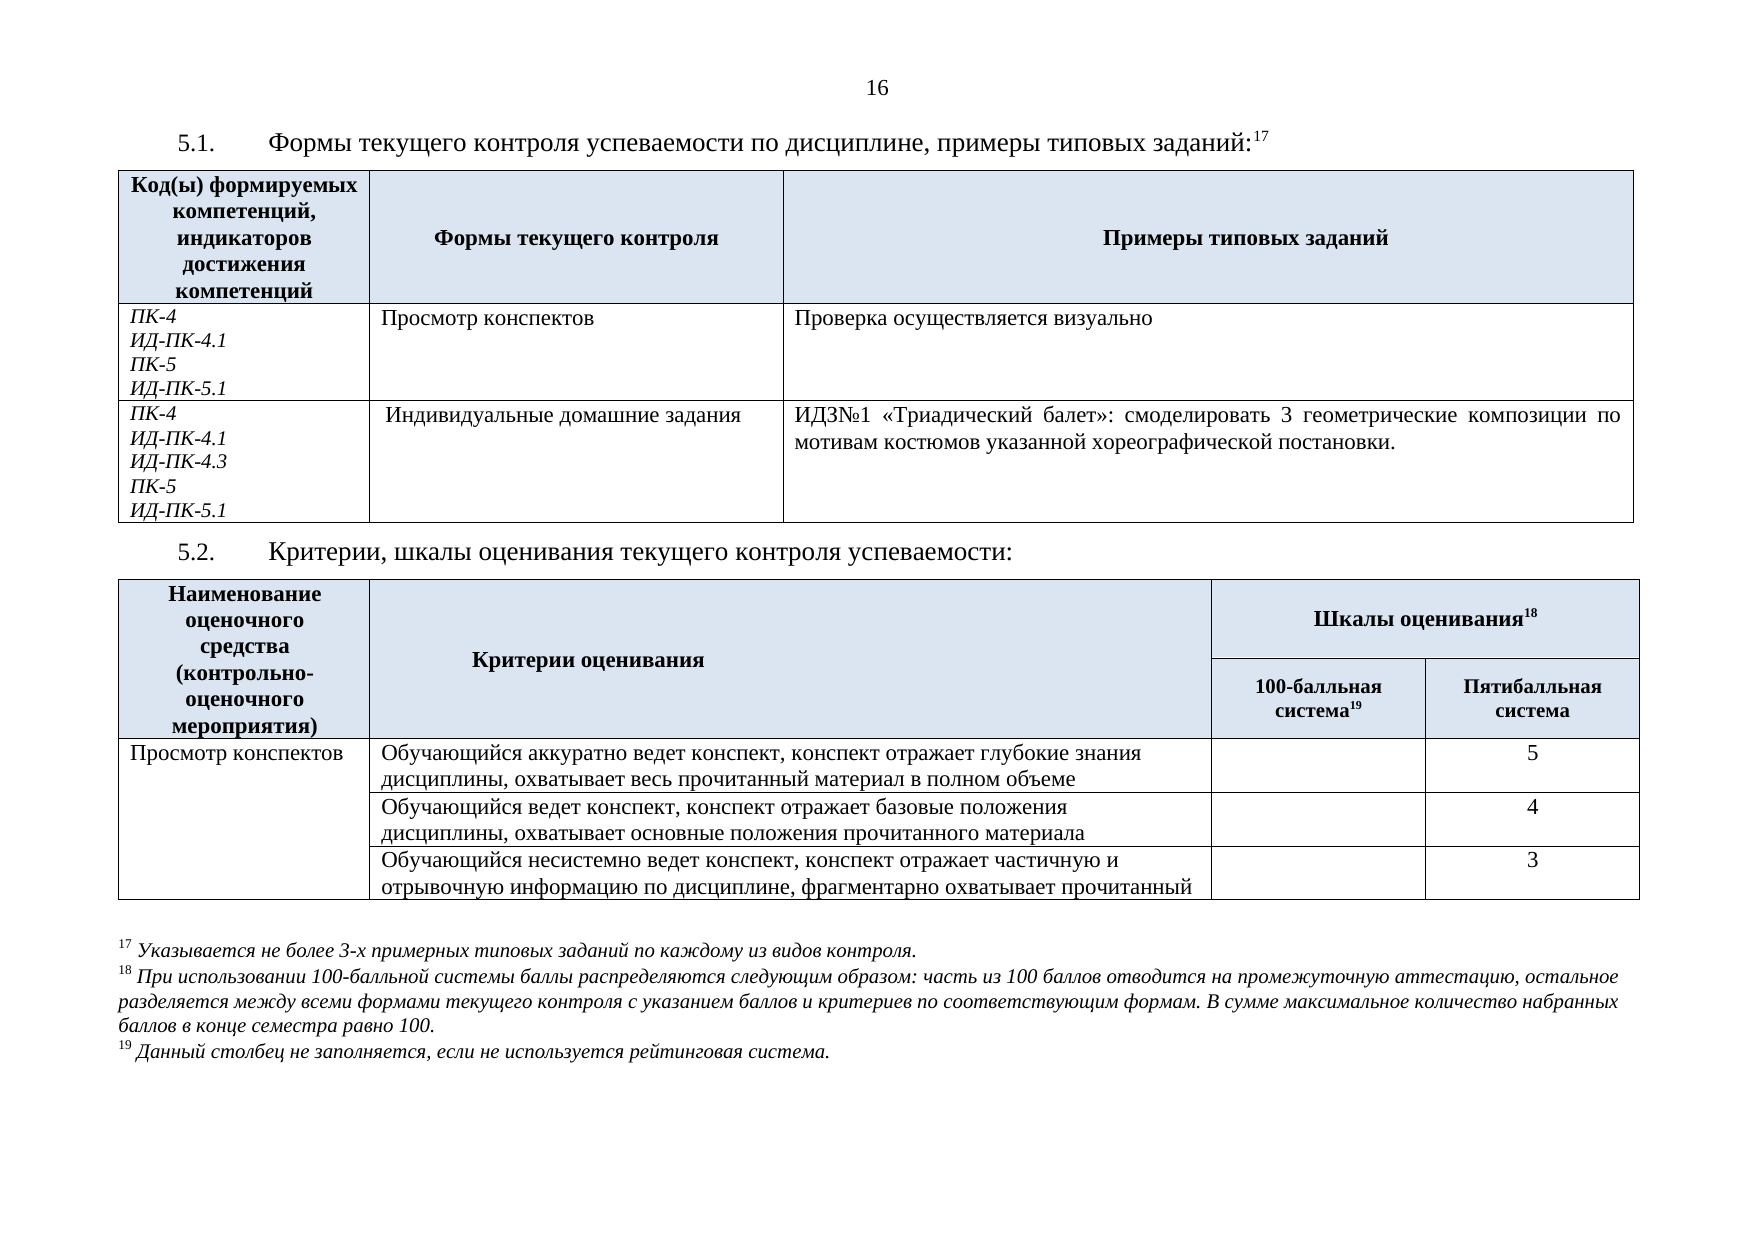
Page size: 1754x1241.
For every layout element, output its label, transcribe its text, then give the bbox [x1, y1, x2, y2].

table_cell ПК-4 ИД-ПК-4.1 ПК-5 ИД-ПК-5.1 [119, 304, 369, 400]
table_cell Обучающийся ведет конспект, конспект отражает базовые положения дисциплины, охватывает основные положения прочитанного материала [370, 793, 1211, 846]
table_header Формы текущего контроля [370, 171, 783, 303]
table_cell 4 [1426, 793, 1639, 846]
table_cell [1212, 739, 1425, 792]
table_cell Просмотр конспектов [370, 304, 783, 400]
table_cell Пятибалльная система [1426, 659, 1639, 738]
table_cell [1212, 847, 1425, 899]
table_cell Индивидуальные домашние задания [370, 401, 783, 522]
table_cell ПК-4 ИД-ПК-4.1 ИД-ПК-4.3 ПК-5 ИД-ПК-5.1 [119, 401, 369, 522]
subtitle Критерии, шкалы оценивания текущего контроля успеваемости: [177, 535, 1636, 566]
table_cell 3 [1426, 847, 1639, 899]
subtitle Формы текущего контроля успеваемости по дисциплине, примеры типовых заданий: [177, 127, 1636, 158]
table_header Шкалы оценивания [1212, 580, 1639, 657]
table_cell Проверка осуществляется визуально [784, 304, 1633, 400]
table_cell 5 [1426, 739, 1639, 792]
table_cell 100-балльная система [1212, 659, 1425, 738]
table_cell ИДЗ№1 «Триадический балет»: смоделировать 3 геометрические композиции по мотивам костюмов указанной хореографической постановки. [784, 401, 1633, 522]
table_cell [370, 847, 1211, 899]
table_cell Просмотр конспектов [119, 739, 369, 899]
table_header Примеры типовых заданий [784, 171, 1633, 303]
table_header Критерии оценивания [370, 580, 1211, 738]
table_cell [1212, 793, 1425, 846]
table_cell Обучающийся аккуратно ведет конспект, конспект отражает глубокие знания дисциплины, охватывает весь прочитанный материал в полном объеме [370, 739, 1211, 792]
table_header Код(ы) формируемых компетенций, индикаторов достижения компетенций [119, 171, 369, 303]
table_header Наименование оценочного средства (контрольно-оценочного мероприятия) [119, 580, 369, 738]
